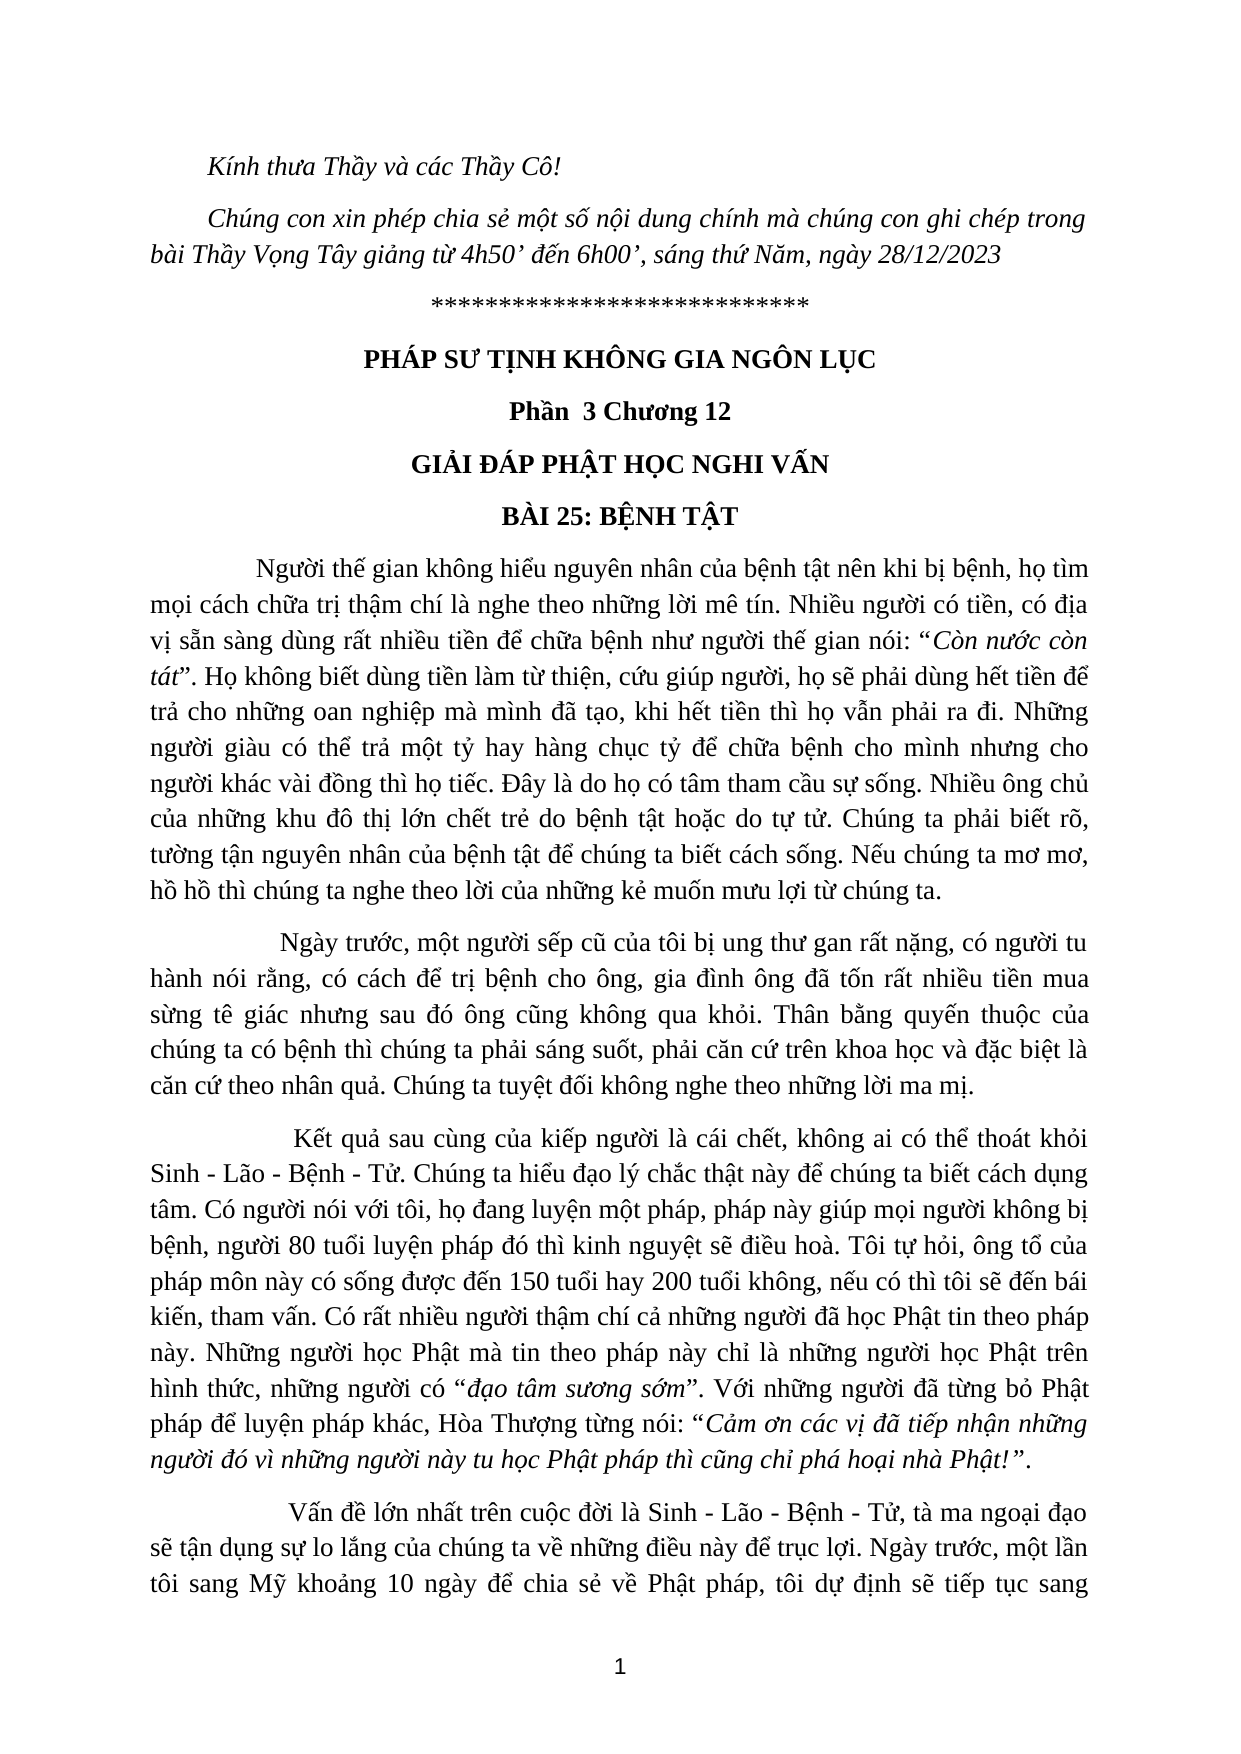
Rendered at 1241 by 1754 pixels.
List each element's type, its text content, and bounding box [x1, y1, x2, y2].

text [150, 1496, 1090, 1598]
text Kết quả sau cùng của kiếp người là cái chết, không ai có thể thoát khỏi Sinh - Lão - Bệnh - Tử. Chúng ta hiểu đạo lý chắc thật này để chúng ta biết cách dụng tâm. Có người nói với tôi, họ đang luyện một pháp, pháp này giúp mọi người không bị bệnh, người 80 tuổi luyện pháp đó thì kinh nguyệt sẽ điều hoà. Tôi tự hỏi, ông tổ của pháp môn này có sống được đến 150 tuổi hay 200 tuổi không, nếu có thì tôi sẽ đến bái kiến, tham vấn. Có rất nhiều người thậm chí cả những người đã học Phật tin theo pháp này. Những người học Phật mà tin theo pháp này chỉ là những người học Phật trên hình thức, những người có “đạo tâm sương sớm”. Với những người đã từng bỏ Phật pháp để luyện pháp khác, Hòa Thượng từng nói: “Cảm ơn các vị đã tiếp nhận những người đó vì những người này tu học Phật pháp thì cũng chỉ phá hoại nhà Phật!”. [150, 1122, 1090, 1474]
text **************************** [150, 291, 1090, 322]
text PHÁP SƯ TỊNH KHÔNG GIA NGÔN LỤC [150, 343, 1090, 374]
text GIẢI ĐÁP PHẬT HỌC NGHI VẤN [150, 448, 1090, 479]
text Chúng con xin phép chia sẻ một số nội dung chính mà chúng con ghi chép trong bài Thầy Vọng Tây giảng từ 4h50’ đến 6h00’, sáng thứ Năm, ngày 28/12/2023 [150, 202, 1090, 269]
text Người thế gian không hiểu nguyên nhân của bệnh tật nên khi bị bệnh, họ tìm mọi cách chữa trị thậm chí là nghe theo những lời mê tín. Nhiều người có tiền, có địa vị sẵn sàng dùng rất nhiều tiền để chữa bệnh như người thế gian nói: “Còn nước còn tát”. Họ không biết dùng tiền làm từ thiện, cứu giúp người, họ sẽ phải dùng hết tiền để trả cho những oan nghiệp mà mình đã tạo, khi hết tiền thì họ vẫn phải ra đi. Những người giàu có thể trả một tỷ hay hàng chục tỷ để chữa bệnh cho mình nhưng cho người khác vài đồng thì họ tiếc. Đây là do họ có tâm tham cầu sự sống. Nhiều ông chủ của những khu đô thị lớn chết trẻ do bệnh tật hoặc do tự tử. Chúng ta phải biết rõ, tường tận nguyên nhân của bệnh tật để chúng ta biết cách sống. Nếu chúng ta mơ mơ, hồ hồ thì chúng ta nghe theo lời của những kẻ muốn mưu lợi từ chúng ta. [150, 552, 1090, 905]
text Kính thưa Thầy và các Thầy Cô! [150, 150, 1090, 181]
text Phần 3 Chương 12 [150, 395, 1090, 426]
text BÀI 25: BỆNH TẬT [150, 500, 1090, 531]
text Ngày trước, một người sếp cũ của tôi bị ung thư gan rất nặng, có người tu hành nói rằng, có cách để trị bệnh cho ông, gia đình ông đã tốn rất nhiều tiền mua sừng tê giác nhưng sau đó ông cũng không qua khỏi. Thân bằng quyến thuộc của chúng ta có bệnh thì chúng ta phải sáng suốt, phải căn cứ trên khoa học và đặc biệt là căn cứ theo nhân quả. Chúng ta tuyệt đối không nghe theo những lời ma mị. [150, 926, 1090, 1101]
